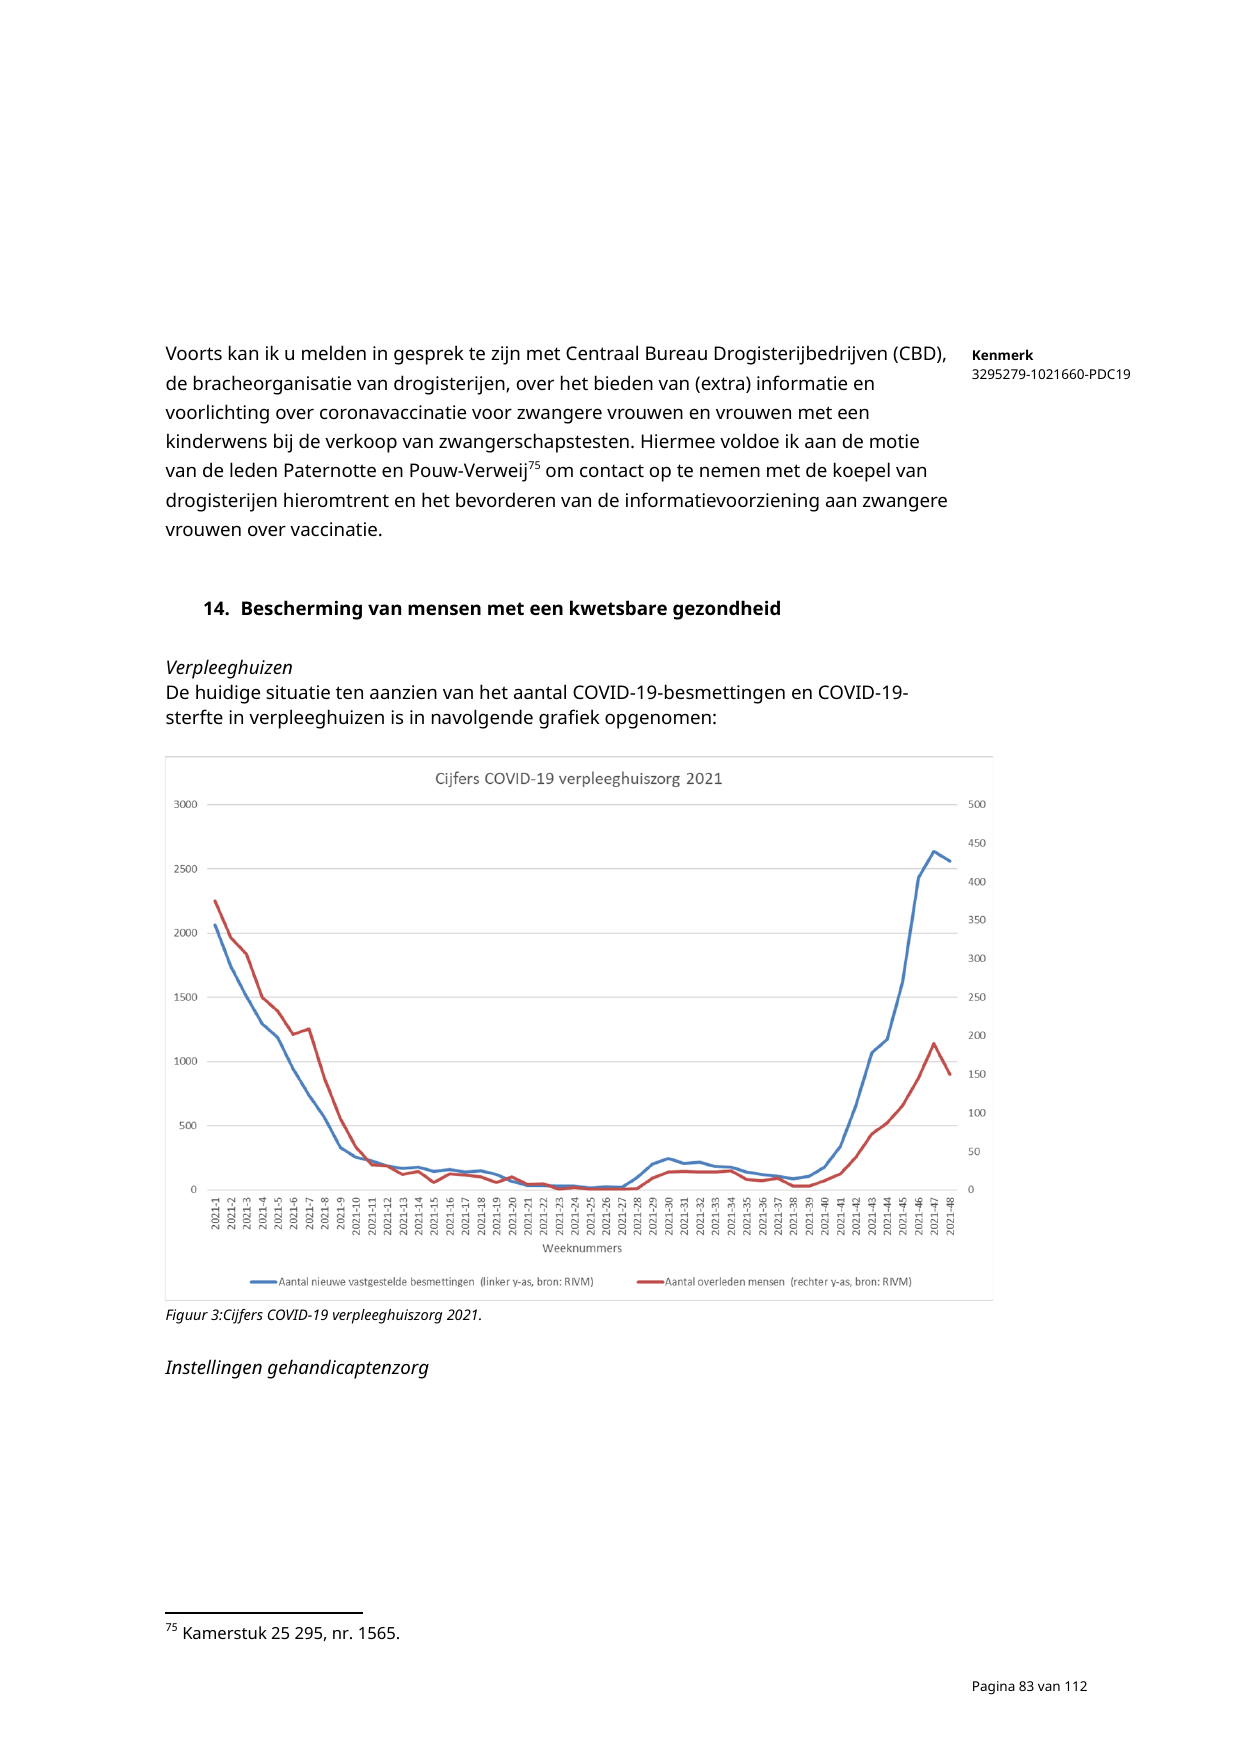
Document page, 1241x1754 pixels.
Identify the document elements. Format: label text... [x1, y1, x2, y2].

text Figuur 3:Cijfers COVID-19 verpleeghuiszorg 2021. [165, 1301, 951, 1325]
list De huidige situatie ten aanzien van het aantal COVID-19-besmettingen en COVID-19-sterfte in verpleeghuizen is in navolgende grafiek opgenomen: [165, 679, 951, 729]
text Instellingen gehandicaptenzorg [165, 1354, 951, 1379]
text Verpleeghuizen [165, 654, 951, 679]
text Bescherming van mensen met een kwetsbare gezondheid [203, 596, 951, 621]
text Voorts kan ik u melden in gesprek te zijn met Centraal Bureau Drogisterijbedrijven (CBD), de bracheorganisatie van drogisterijen, over het bieden van (extra) informatie en voorlichting over coronavaccinatie voor zwangere vrouwen en vrouwen met een kinderwens bij de verkoop van zwangerschapstesten. Hiermee voldoe ik aan de motie van de leden Paternotte en Pouw-Verweij om contact op te nemen met de koepel van drogisterijen hieromtrent en het bevorderen van de informatievoorziening aan zwangere vrouwen over vaccinatie. [165, 341, 951, 542]
picture [164, 756, 994, 1301]
